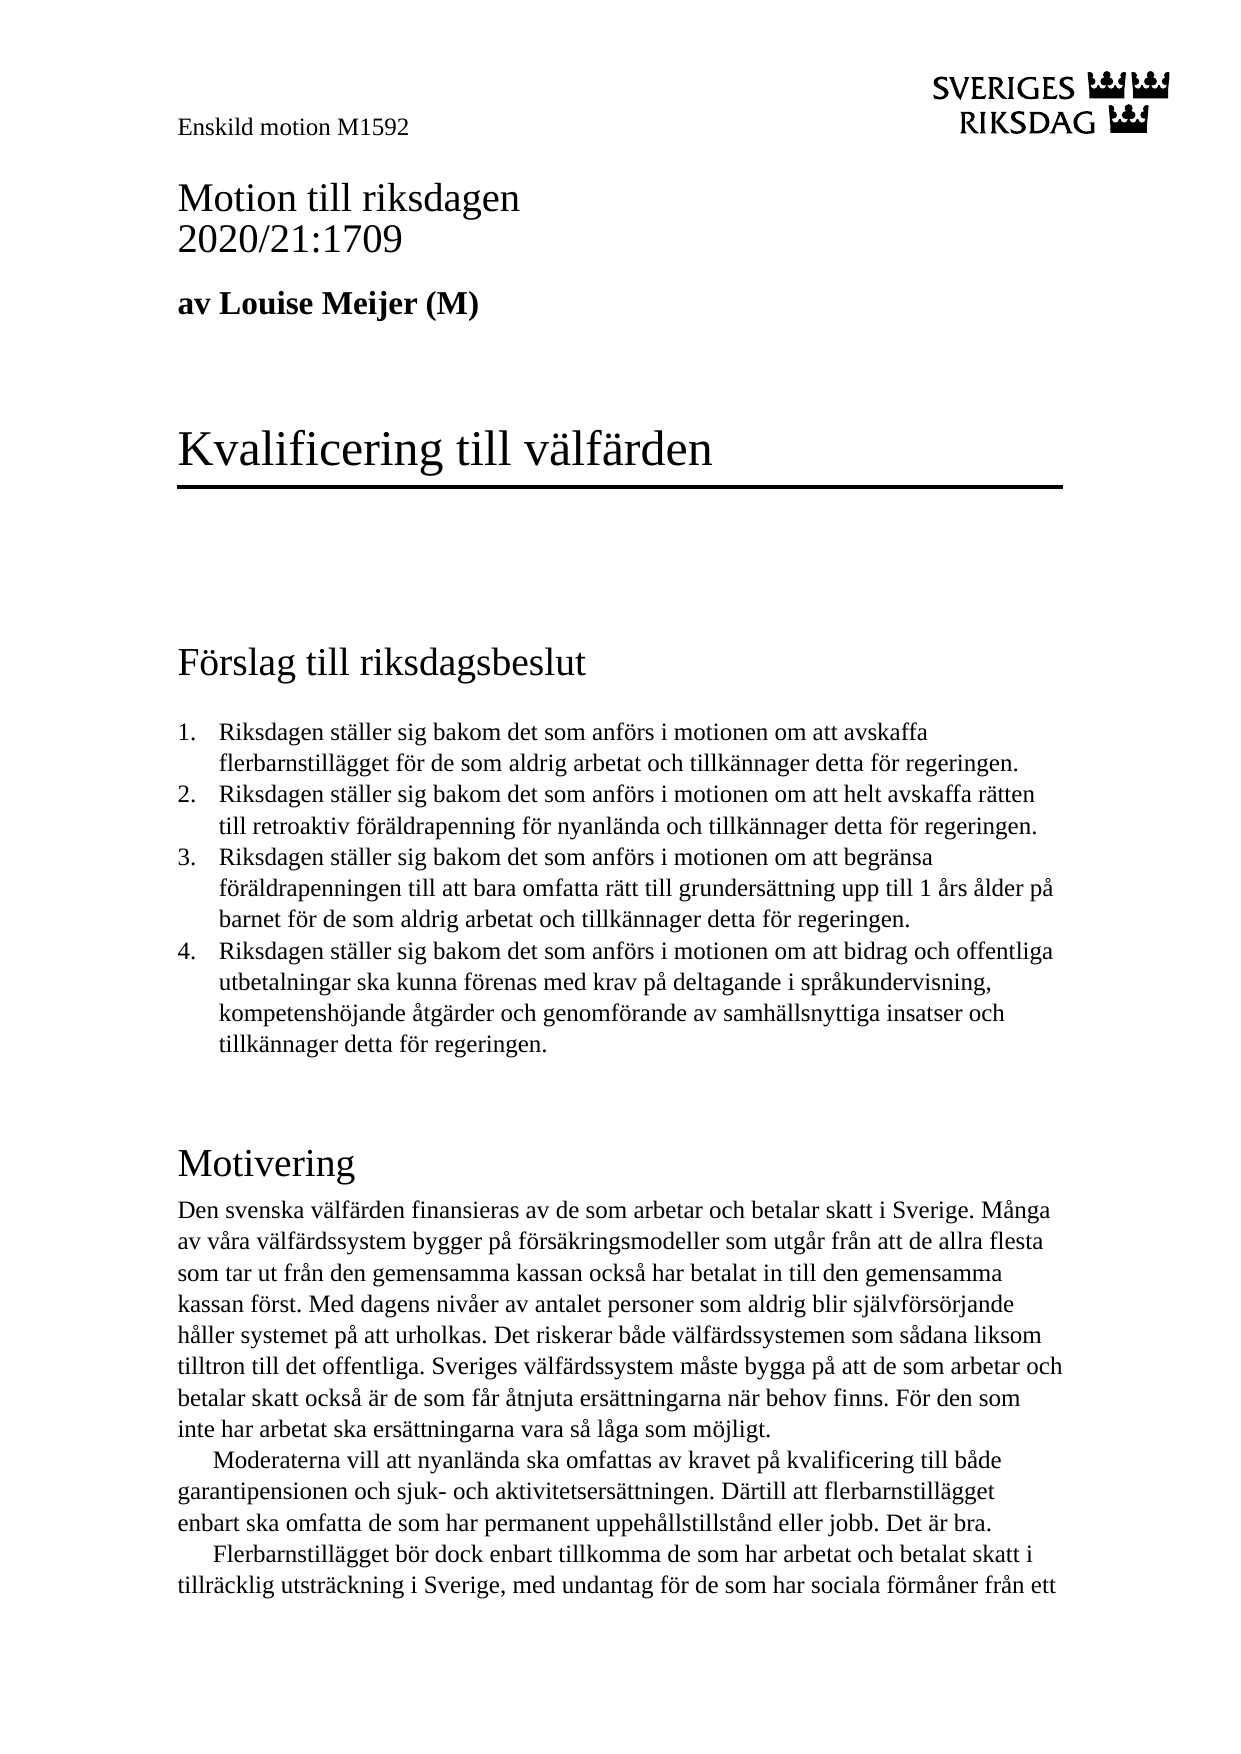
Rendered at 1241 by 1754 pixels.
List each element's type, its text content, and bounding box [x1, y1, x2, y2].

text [177, 1536, 1063, 1599]
text Den svenska välfärden finansieras av de som arbetar och betalar skatt i Sverige. Många av våra välfärdssystem bygger på försäkringsmodeller som utgår från att de allra flesta som tar ut från den gemensamma kassan också har betalat in till den gemensamma kassan först. Med dagens nivåer av antalet personer som aldrig blir självförsörjande håller systemet på att urholkas. Det riskerar både välfärdssystemen som sådana liksom tilltron till det offentliga. Sveriges välfärdssystem måste bygga på att de som arbetar och betalar skatt också är de som får åtnjuta ersättningarna när behov finns. För den som inte har arbetat ska ersättningarna vara så låga som möjligt. [177, 1193, 1063, 1443]
text Moderaterna vill att nyanlända ska omfattas av kravet på kvalificering till både garantipensionen och sjuk- och aktivitetsersättningen. Därtill att flerbarnstillägget enbart ska omfatta de som har permanent uppehållstillstånd eller jobb. Det är bra. [177, 1443, 1063, 1536]
